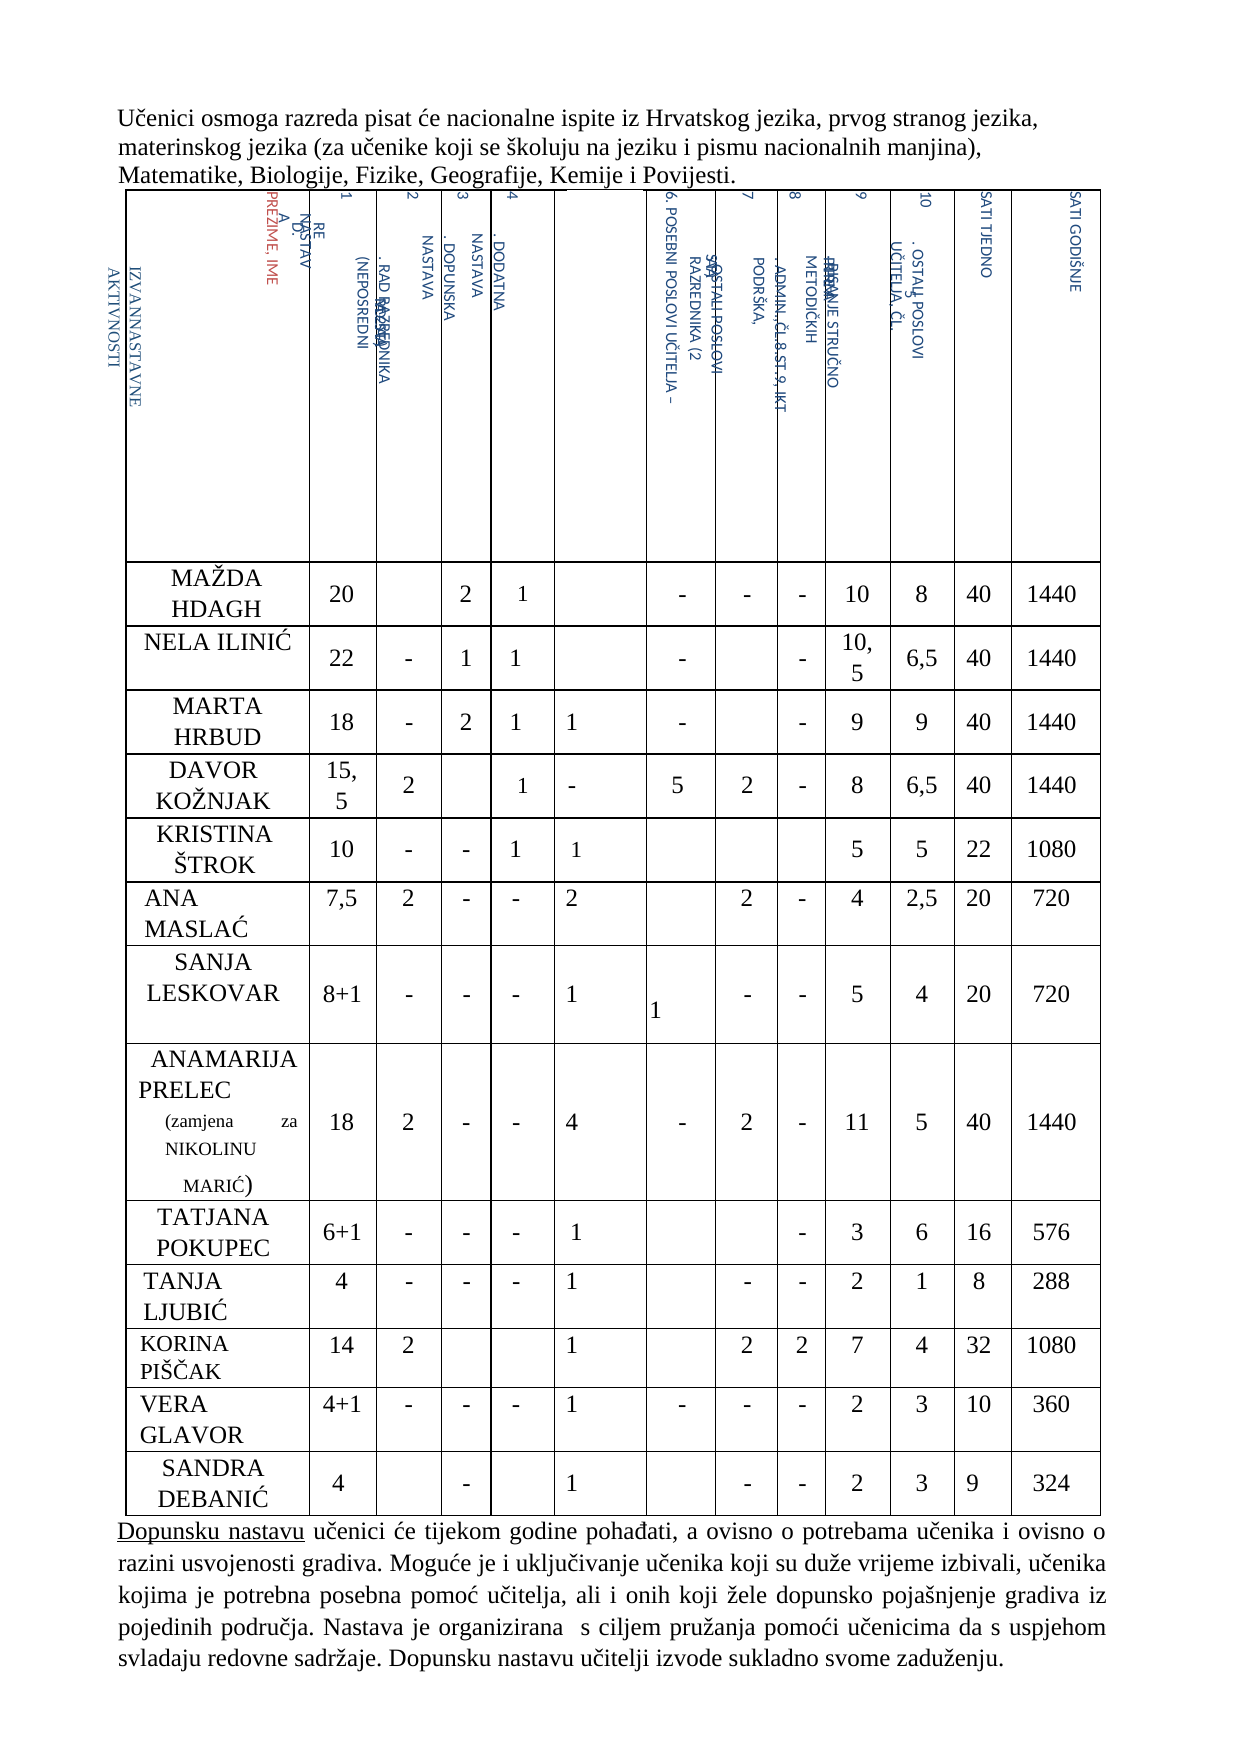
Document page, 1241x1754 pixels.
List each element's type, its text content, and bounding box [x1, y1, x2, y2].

table_cell [647, 1452, 715, 1515]
table_cell 2 [826, 1452, 890, 1515]
table_cell NELA ILINIĆ [127, 627, 309, 689]
table_cell 40 [955, 563, 1011, 625]
table_cell 10 [826, 563, 890, 625]
table_cell 9 [826, 691, 890, 753]
table_cell 576 [1012, 1201, 1100, 1264]
table_cell 1 [492, 819, 554, 881]
table_cell - [442, 1265, 490, 1328]
table_cell [492, 1329, 554, 1387]
table_cell 1 [442, 627, 490, 689]
table_header [442, 191, 490, 561]
table_cell [647, 1201, 715, 1264]
table_cell 1 [555, 691, 646, 753]
table_cell - [647, 691, 715, 753]
table_cell 1 [492, 563, 554, 625]
table_cell [647, 883, 715, 945]
table_header [891, 191, 954, 561]
table_cell - [716, 1388, 777, 1451]
table_cell 1 [891, 1265, 954, 1328]
table_cell - [492, 1388, 554, 1451]
table_cell [377, 563, 441, 625]
table_cell SANJA LESKOVAR [127, 946, 309, 1042]
table_cell 6 [891, 1201, 954, 1264]
table_cell 2 [377, 1044, 441, 1200]
table_cell - [377, 627, 441, 689]
table_cell [778, 819, 825, 881]
table_cell TANJA LJUBIĆ [127, 1265, 309, 1328]
table_cell 3 [826, 1201, 890, 1264]
table_cell - [442, 1201, 490, 1264]
table_cell 2,5 [891, 883, 954, 945]
table_header [647, 191, 715, 561]
table_cell 720 [1012, 946, 1100, 1042]
table_cell 4 [891, 1329, 954, 1387]
table_header [716, 191, 777, 561]
table_cell 2 [716, 1044, 777, 1200]
table_cell 40 [955, 691, 1011, 753]
table_cell 40 [955, 627, 1011, 689]
table_cell - [492, 1044, 554, 1200]
table_cell 4 [310, 1265, 376, 1328]
table_cell 22 [955, 819, 1011, 881]
table_cell 8 [826, 755, 890, 817]
table_cell KRISTINA ŠTROK [127, 819, 309, 881]
table_cell [442, 755, 490, 817]
table_cell 9 [955, 1452, 1011, 1515]
table_cell - [778, 946, 825, 1042]
table_cell DAVOR KOŽNJAK [127, 755, 309, 817]
table_cell 2 [716, 1329, 777, 1387]
table_cell - [778, 1044, 825, 1200]
table_header [778, 191, 825, 561]
table_cell 10 [955, 1388, 1011, 1451]
table_cell [442, 1329, 490, 1387]
table_cell [716, 627, 777, 689]
table_cell - [778, 627, 825, 689]
table_cell VERA GLAVOR [127, 1388, 309, 1451]
table_cell - [442, 1044, 490, 1200]
table_cell 5 [826, 819, 890, 881]
table_cell 22 [310, 627, 376, 689]
table_cell - [716, 1452, 777, 1515]
table_cell [716, 1201, 777, 1264]
table_cell [555, 563, 646, 625]
table_cell 2 [442, 691, 490, 753]
table_cell 2 [716, 883, 777, 945]
table_cell 4 [891, 946, 954, 1042]
table_cell - [442, 1388, 490, 1451]
table_cell 1440 [1012, 627, 1100, 689]
table_cell 1 [555, 1452, 646, 1515]
table_cell 6,5 [891, 627, 954, 689]
table_cell [647, 819, 715, 881]
table_cell 8 [955, 1265, 1011, 1328]
table_cell 2 [826, 1265, 890, 1328]
table_cell 1 [492, 627, 554, 689]
table_cell - [492, 1265, 554, 1328]
table_cell 15, 5 [310, 755, 376, 817]
table_cell 1080 [1012, 1329, 1100, 1387]
table_cell 4 [310, 1452, 376, 1515]
table_cell - [716, 1265, 777, 1328]
table_cell - [778, 1452, 825, 1515]
table_cell - [442, 1452, 490, 1515]
table_cell - [647, 1044, 715, 1200]
table_cell 4 [555, 1044, 646, 1200]
table_cell 1 [555, 819, 646, 881]
table_cell [492, 1452, 554, 1515]
table_cell 8 [891, 563, 954, 625]
table_cell 3 [891, 1452, 954, 1515]
table_cell - [492, 946, 554, 1042]
table_cell - [377, 1265, 441, 1328]
table_cell - [377, 946, 441, 1042]
table_cell 1440 [1012, 691, 1100, 753]
table_cell - [377, 691, 441, 753]
table_cell 32 [955, 1329, 1011, 1387]
table_cell - [442, 946, 490, 1042]
table_cell [555, 627, 646, 689]
table_cell [716, 819, 777, 881]
table_cell ANAMARIJA PRELEC (zamjena za NIKOLINU MARIĆ) [127, 1044, 309, 1200]
table_cell 1 [555, 1388, 646, 1451]
table_cell 18 [310, 1044, 376, 1200]
table_cell 1080 [1012, 819, 1100, 881]
table_cell 6+1 [310, 1201, 376, 1264]
table_cell - [778, 1265, 825, 1328]
table_header [492, 191, 554, 561]
table_cell [716, 691, 777, 753]
table_cell 2 [555, 883, 646, 945]
table_cell 2 [778, 1329, 825, 1387]
text Učenici osmoga razreda pisat će nacionalne ispite iz Hrvatskog jezika, prvog stranog jezika, materinskog jezika (za učenike koji se školuju na jeziku i pismu nacionalnih manjina), Matematike, Biologije, Fizike, Geografije, Kemije i Povijesti. [117, 103, 1114, 189]
table_cell - [778, 755, 825, 817]
table_cell 1440 [1012, 1044, 1100, 1200]
table_cell 14 [310, 1329, 376, 1387]
table_cell 324 [1012, 1452, 1100, 1515]
table_cell 2 [377, 1329, 441, 1387]
table_cell 20 [310, 563, 376, 625]
table_cell 1 [555, 946, 646, 1042]
table_cell 2 [442, 563, 490, 625]
table_cell 4+1 [310, 1388, 376, 1451]
table_cell - [778, 691, 825, 753]
table_cell SANDRA DEBANIĆ [127, 1452, 309, 1515]
table_cell - [377, 1388, 441, 1451]
table_cell - [555, 755, 646, 817]
table_cell - [442, 883, 490, 945]
table_cell 4 [826, 883, 890, 945]
table_cell 5 [891, 819, 954, 881]
table_cell - [778, 1388, 825, 1451]
table_cell - [647, 563, 715, 625]
table_cell 1 [492, 755, 554, 817]
table_cell - [492, 883, 554, 945]
table_cell 20 [955, 946, 1011, 1042]
table_cell 9 [891, 691, 954, 753]
table_cell TATJANA POKUPEC [127, 1201, 309, 1264]
table_cell 40 [955, 755, 1011, 817]
table_cell - [377, 819, 441, 881]
table_header [127, 191, 309, 561]
table_cell 1440 [1012, 563, 1100, 625]
table_cell 1 [492, 691, 554, 753]
table_header [555, 191, 646, 561]
table_cell 5 [826, 946, 890, 1042]
table_cell 2 [826, 1388, 890, 1451]
table_cell 2 [716, 755, 777, 817]
table_cell 20 [955, 883, 1011, 945]
table_cell 3 [891, 1388, 954, 1451]
table_cell - [442, 819, 490, 881]
table_header [826, 191, 890, 561]
table_cell 1440 [1012, 755, 1100, 817]
table_cell 720 [1012, 883, 1100, 945]
table_cell 10 [310, 819, 376, 881]
table_cell 40 [955, 1044, 1011, 1200]
table_cell 1 [555, 1329, 646, 1387]
table_cell 6,5 [891, 755, 954, 817]
table_cell - [716, 563, 777, 625]
table_cell MAŽDA HDAGH [127, 563, 309, 625]
table_cell 11 [826, 1044, 890, 1200]
table_cell 2 [377, 755, 441, 817]
table_cell - [716, 946, 777, 1042]
table_cell [647, 1329, 715, 1387]
table_cell - [778, 563, 825, 625]
table_cell 16 [955, 1201, 1011, 1264]
table_header [955, 191, 1011, 561]
table_cell [377, 1452, 441, 1515]
table_cell 1 [555, 1201, 646, 1264]
table_cell 5 [647, 755, 715, 817]
table_cell 2 [377, 883, 441, 945]
table_cell - [647, 1388, 715, 1451]
table_cell 1 [647, 946, 715, 1042]
table_cell ANA MASLAĆ [127, 883, 309, 945]
table_cell 18 [310, 691, 376, 753]
table_header [310, 191, 376, 561]
table_cell 7,5 [310, 883, 376, 945]
table_header [377, 191, 441, 561]
table_cell 7 [826, 1329, 890, 1387]
table_cell - [377, 1201, 441, 1264]
table_cell 288 [1012, 1265, 1100, 1328]
table_cell - [492, 1201, 554, 1264]
table_cell 360 [1012, 1388, 1100, 1451]
table_cell 5 [891, 1044, 954, 1200]
table_cell - [778, 883, 825, 945]
table_cell - [778, 1201, 825, 1264]
table_cell [647, 1265, 715, 1328]
text Dopunsku nastavu učenici će tijekom godine pohađati, a ovisno o potrebama učenika i ovisno o razini usvojenosti gradiva. Moguće je i uključivanje učenika koji su duže vrijeme izbivali, učenika kojima je potrebna posebna pomoć učitelja, ali i onih koji žele dopunsko pojašnjenje gradiva iz pojedinih područja. Nastava je organizirana s ciljem pružanja pomoći učenicima da s uspjehom svladaju redovne sadržaje. Dopunsku nastavu učitelji izvode sukladno svome zaduženju. [117, 1516, 1107, 1672]
table_cell 1 [555, 1265, 646, 1328]
table_cell - [647, 627, 715, 689]
table_cell 8+1 [310, 946, 376, 1042]
table_cell MARTA HRBUD [127, 691, 309, 753]
table_header [1012, 191, 1100, 561]
table_cell KORINA PIŠČAK [127, 1329, 309, 1387]
table_cell 10, 5 [826, 627, 890, 689]
